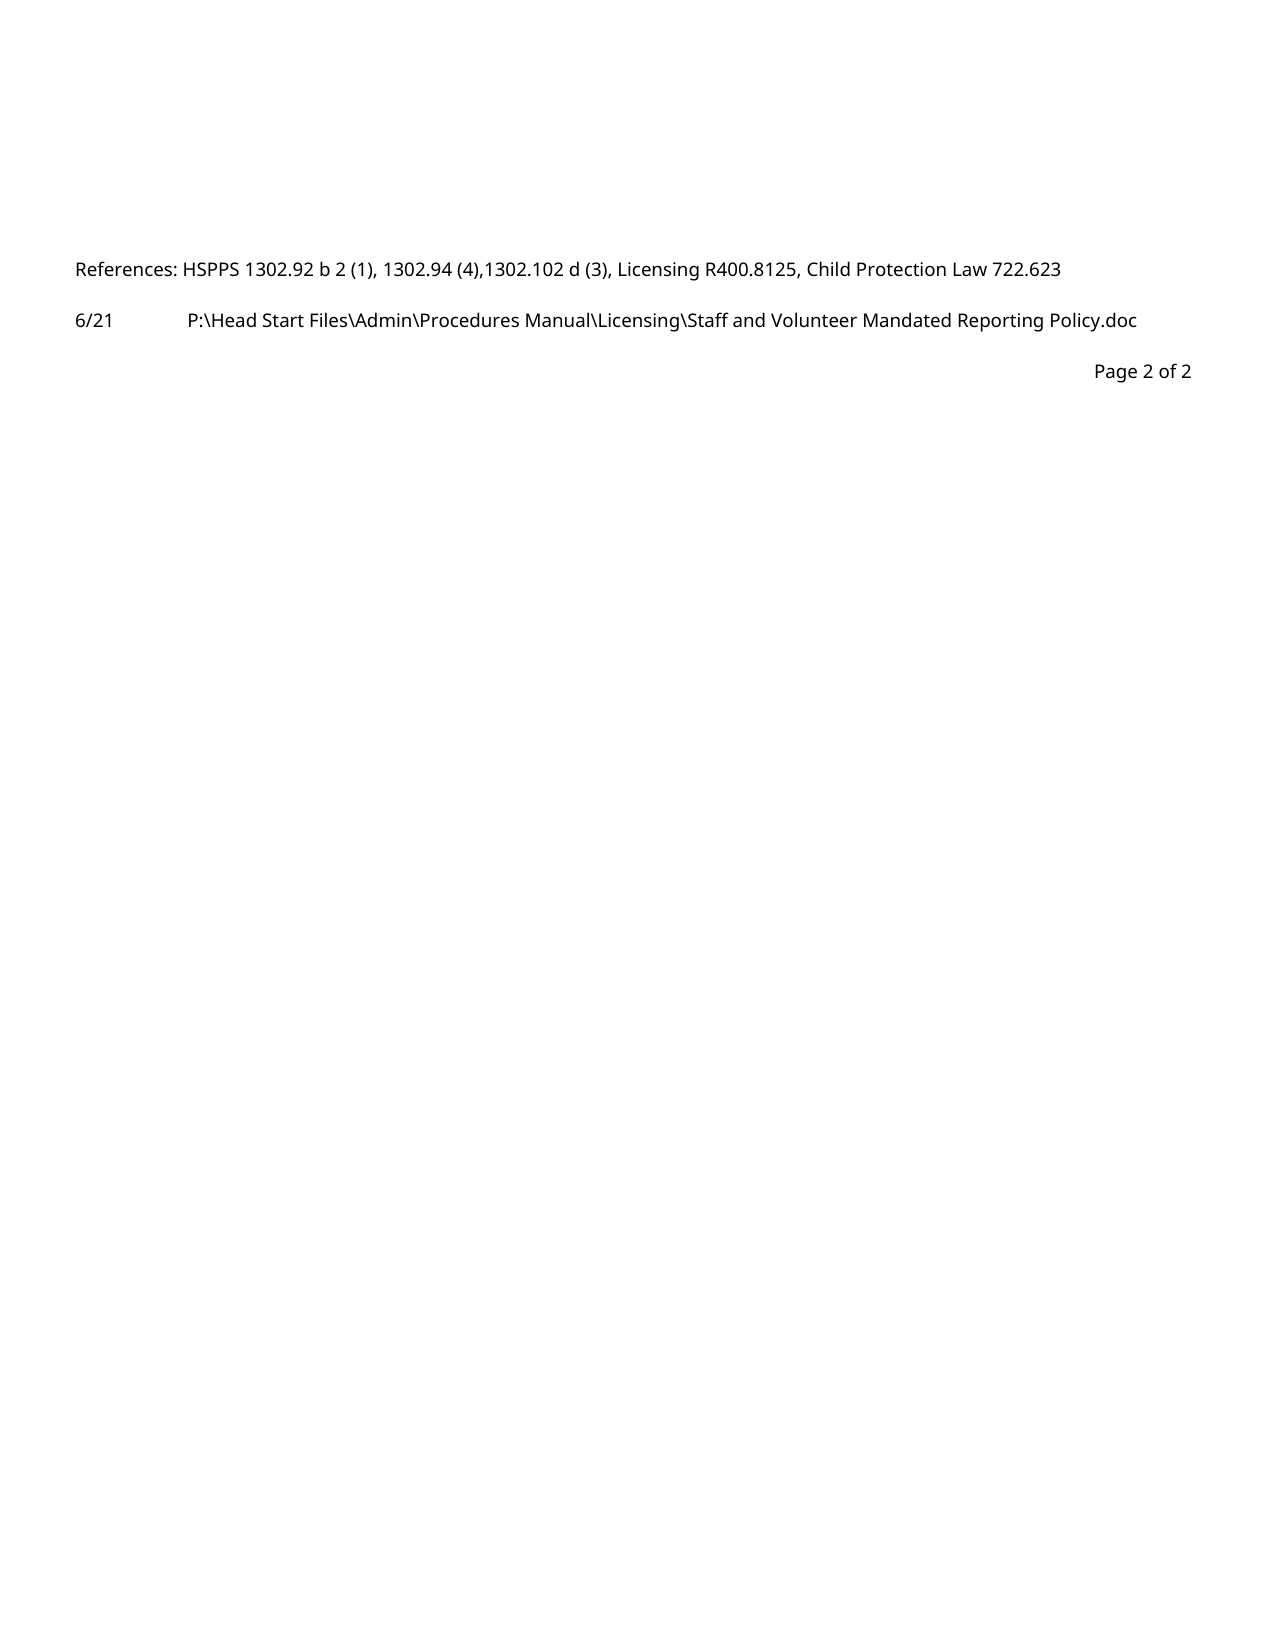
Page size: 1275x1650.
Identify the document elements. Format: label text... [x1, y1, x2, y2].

text 6/21 P:\Head Start Files\Admin\Procedures Manual\Licensing\Staff and Volunteer Mandated Reporting Policy.doc [75, 308, 1200, 333]
text References: HSPPS 1302.92 b 2 (1), 1302.94 (4),1302.102 d (3), Licensing R400.8125, Child Protection Law 722.623 [75, 257, 1200, 282]
text Page 2 of 2 [75, 359, 1200, 384]
